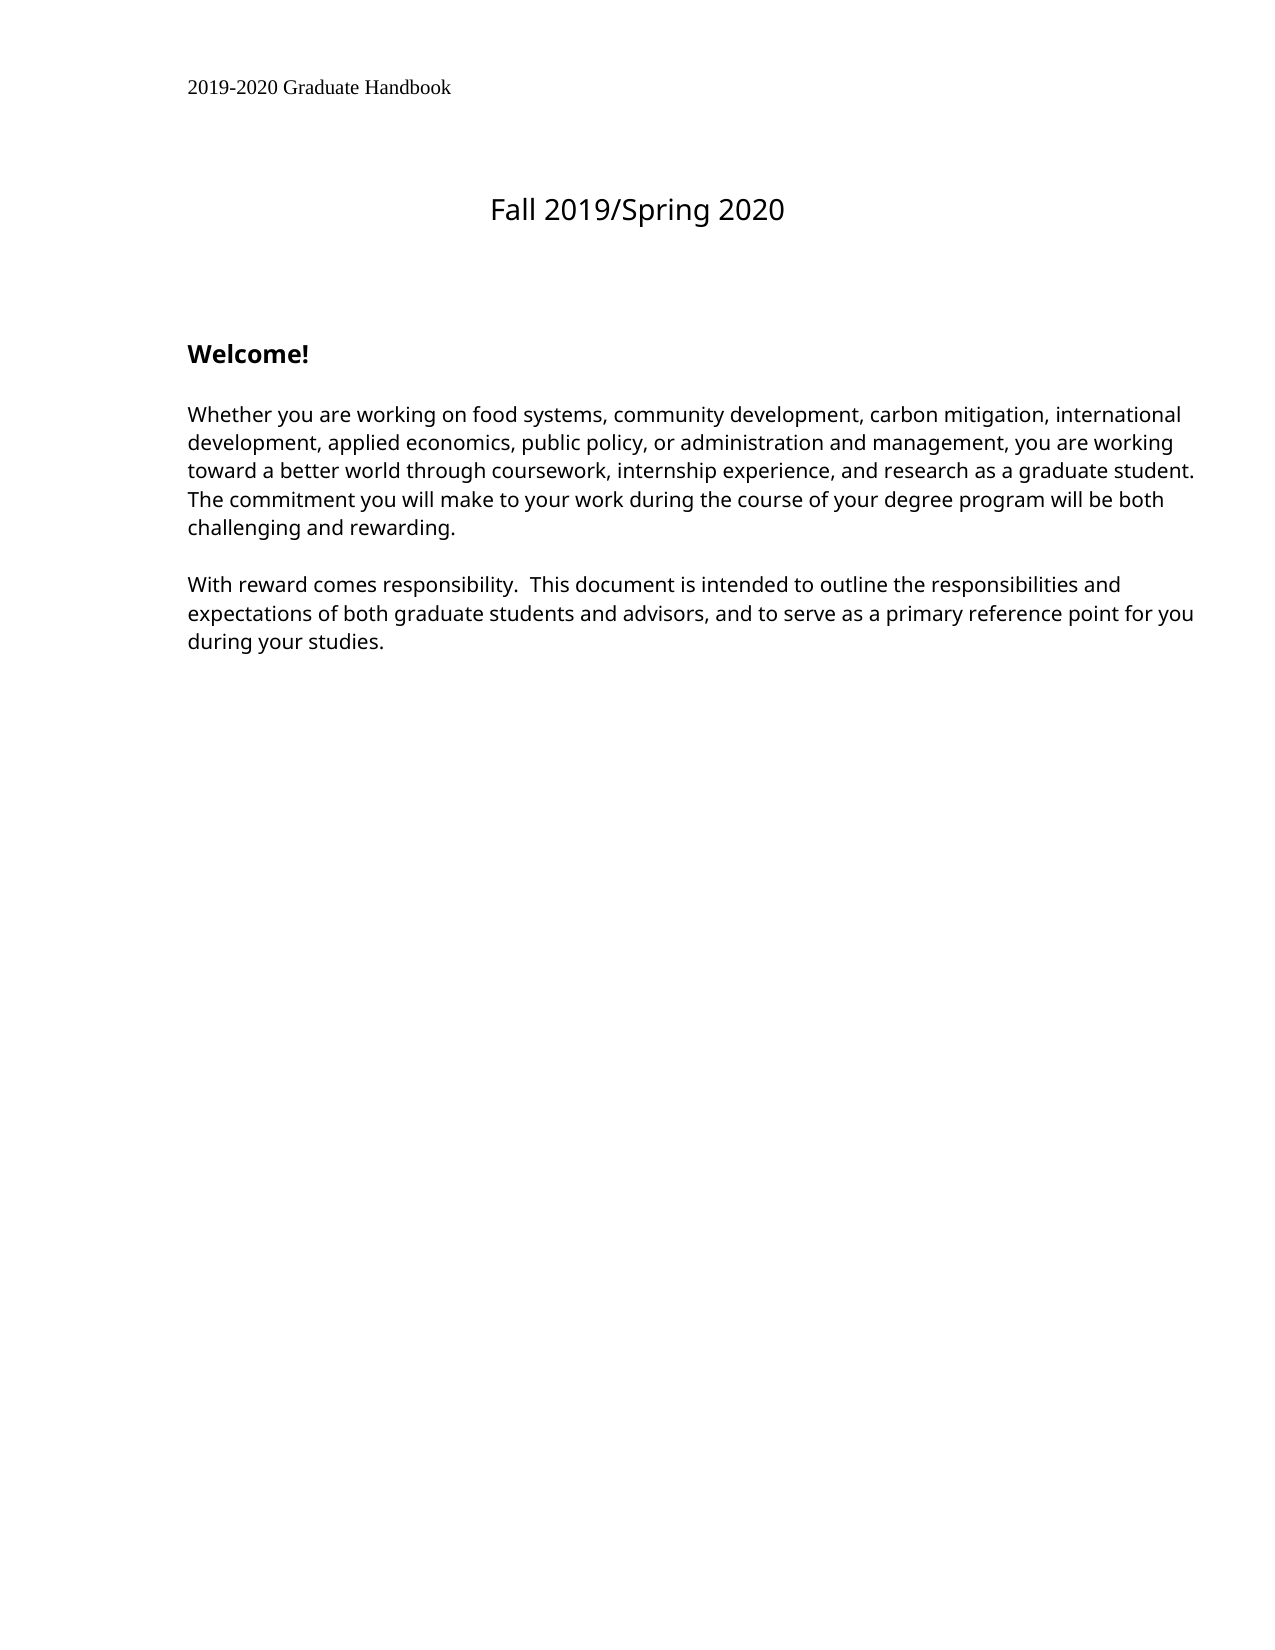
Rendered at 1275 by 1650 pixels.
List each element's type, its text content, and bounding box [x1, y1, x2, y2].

text With reward comes responsibility. This document is intended to outline the responsibilities and expectations of both graduate students and advisors, and to serve as a primary reference point for you during your studies. [187, 570, 1200, 656]
text Welcome! [187, 337, 1200, 371]
text Whether you are working on food systems, community development, carbon mitigation, international development, applied economics, public policy, or administration and management, you are working toward a better world through coursework, internship experience, and research as a graduate student. The commitment you will make to your work during the course of your degree program will be both challenging and rewarding. [187, 400, 1200, 542]
text Fall 2019/Spring 2020 [75, 190, 1200, 229]
